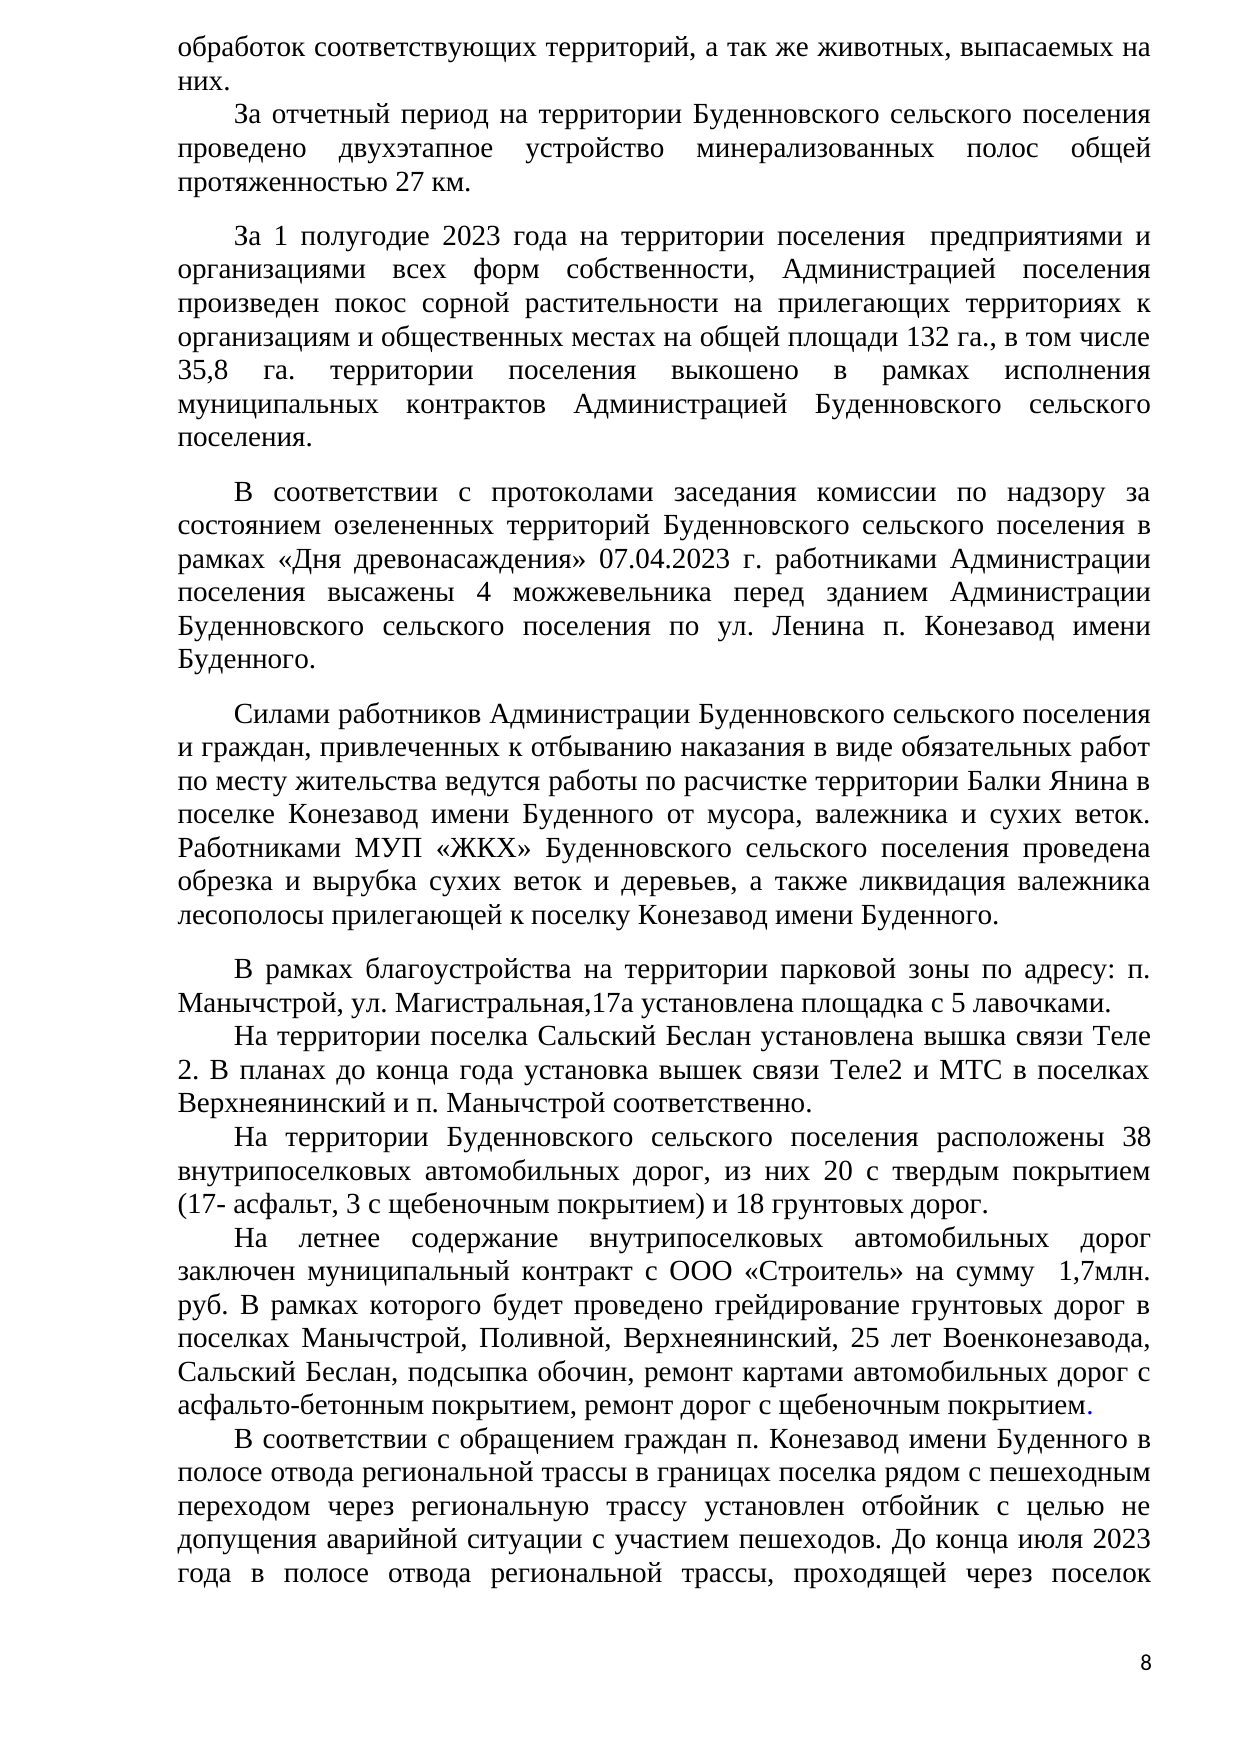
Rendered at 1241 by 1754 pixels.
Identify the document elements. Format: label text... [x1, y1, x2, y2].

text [177, 29, 1152, 97]
text За 1 полугодие 2023 года на территории поселения предприятиями и организациями всех форм собственности, Администрацией поселения произведен покос сорной растительности на прилегающих территориях к организациям и общественных местах на общей площади ., в том числе . территории поселения выкошено в рамках исполнения муниципальных контрактов Администрацией Буденновского сельского поселения. [177, 218, 1152, 453]
text В соответствии с протоколами заседания комиссии по надзору за состоянием озелененных территорий Буденновского сельского поселения в рамках «Дня древонасаждения» 07.04.2023 г. работниками Администрации поселения высажены 4 можжевельника перед зданием Администрации Буденновского сельского поселения по ул. Ленина п. Конезавод имени Буденного. [177, 474, 1152, 675]
text На территории Буденновского сельского поселения расположены 38 внутрипоселковых автомобильных дорог, из них 20 с твердым покрытием (17- асфальт, 3 с щебеночным покрытием) и 18 грунтовых дорог. [177, 1119, 1152, 1220]
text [177, 1421, 1152, 1589]
text На территории поселка Сальский Беслан установлена вышка связи Теле 2. В планах до конца года установка вышек связи Теле2 и МТС в поселках Верхнеянинский и п. Манычстрой соответственно. [177, 1018, 1152, 1119]
text Силами работников Администрации Буденновского сельского поселения и граждан, привлеченных к отбыванию наказания в виде обязательных работ по месту жительства ведутся работы по расчистке территории Балки Янина в поселке Конезавод имени Буденного от мусора, валежника и сухих веток. Работниками МУП «ЖКХ» Буденновского сельского поселения проведена обрезка и вырубка сухих веток и деревьев, а также ликвидация валежника лесополосы прилегающей к поселку Конезавод имени Буденного. [177, 696, 1152, 931]
text За отчетный период на территории Буденновского сельского поселения проведено двухэтапное устройство минерализованных полос общей протяженностью . [177, 97, 1152, 197]
text В рамках благоустройства на территории парковой зоны по адресу: п. Манычстрой, ул. Магистральная,17а установлена площадка с 5 лавочками. [177, 951, 1152, 1018]
text На летнее содержание внутрипоселковых автомобильных дорог заключен муниципальный контракт с ООО «Строитель» на сумму 1,7млн. руб. В рамках которого будет проведено грейдирование грунтовых дорог в поселках Манычстрой, Поливной, Верхнеянинский, 25 лет Военконезавода, Сальский Беслан, подсыпка обочин, ремонт картами автомобильных дорог с асфальто-бетонным покрытием, ремонт дорог с щебеночным покрытием. [177, 1220, 1152, 1421]
